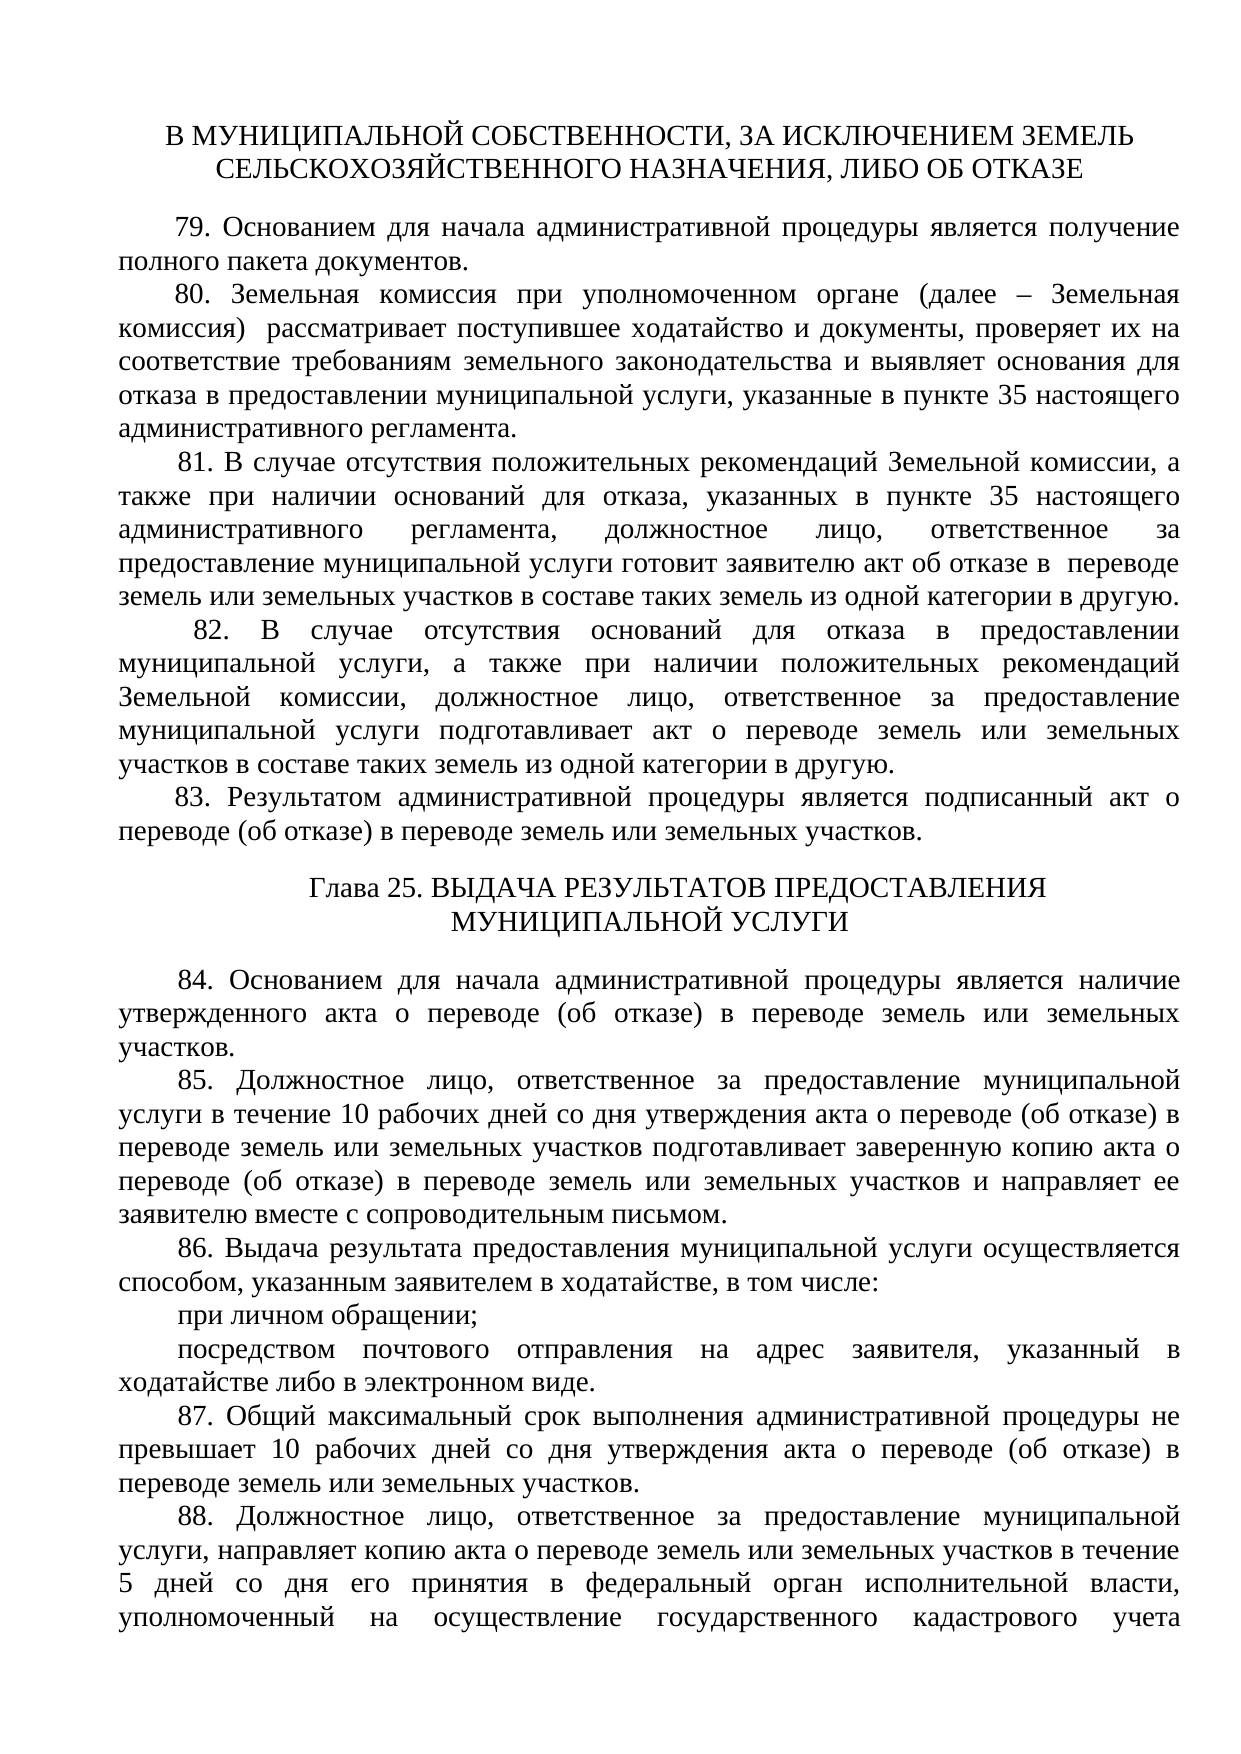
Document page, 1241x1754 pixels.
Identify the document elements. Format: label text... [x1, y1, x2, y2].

text 85. Должностное лицо, ответственное за предоставление муниципальной услуги в течение 10 рабочих дней со дня утверждения акта о переводе (об отказе) в переводе земель или земельных участков подготавливает заверенную копию акта о переводе (об отказе) в переводе земель или земельных участков и направляет ее заявителю вместе с сопроводительным письмом. [118, 1062, 1181, 1230]
text 79. Основанием для начала административной процедуры является получение полного пакета документов. [118, 209, 1181, 276]
text 83. Результатом административной процедуры является подписанный акт о переводе (об отказе) в переводе земель или земельных участков. [118, 779, 1181, 847]
text при личном обращении; [118, 1297, 1181, 1331]
text 81. В случае отсутствия положительных рекомендаций Земельной комиссии, а также при наличии оснований для отказа, указанных в пункте 35 настоящего административного регламента, должностное лицо, ответственное за предоставление муниципальной услуги готовит заявителю акт об отказе в переводе земель или земельных участков в составе таких земель из одной категории в другую. [118, 444, 1181, 612]
text 87. Общий максимальный срок выполнения административной процедуры не превышает 10 рабочих дней со дня утверждения акта о переводе (об отказе) в переводе земель или земельных участков. [118, 1398, 1181, 1498]
text 80. Земельная комиссия при уполномоченном органе (далее – Земельная комиссия) рассматривает поступившее ходатайство и документы, проверяет их на соответствие требованиям земельного законодательства и выявляет основания для отказа в предоставлении муниципальной услуги, указанные в пункте 35 настоящего административного регламента. [118, 276, 1181, 444]
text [118, 118, 1181, 185]
text 84. Основанием для начала административной процедуры является наличие утвержденного акта о переводе (об отказе) в переводе земель или земельных участков. [118, 962, 1181, 1062]
text 86. Выдача результата предоставления муниципальной услуги осуществляется способом, указанным заявителем в ходатайстве, в том числе: [118, 1230, 1181, 1297]
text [118, 1498, 1181, 1633]
text Глава 25. ВЫДАЧА РЕЗУЛЬТАТОВ ПРЕДОСТАВЛЕНИЯ МУНИЦИПАЛЬНОЙ УСЛУГИ [118, 871, 1181, 938]
text посредством почтового отправления на адрес заявителя, указанный в ходатайстве либо в электронном виде. [118, 1331, 1181, 1398]
text 82. В случае отсутствия оснований для отказа в предоставлении муниципальной услуги, а также при наличии положительных рекомендаций Земельной комиссии, должностное лицо, ответственное за предоставление муниципальной услуги подготавливает акт о переводе земель или земельных участков в составе таких земель из одной категории в другую. [118, 612, 1181, 779]
